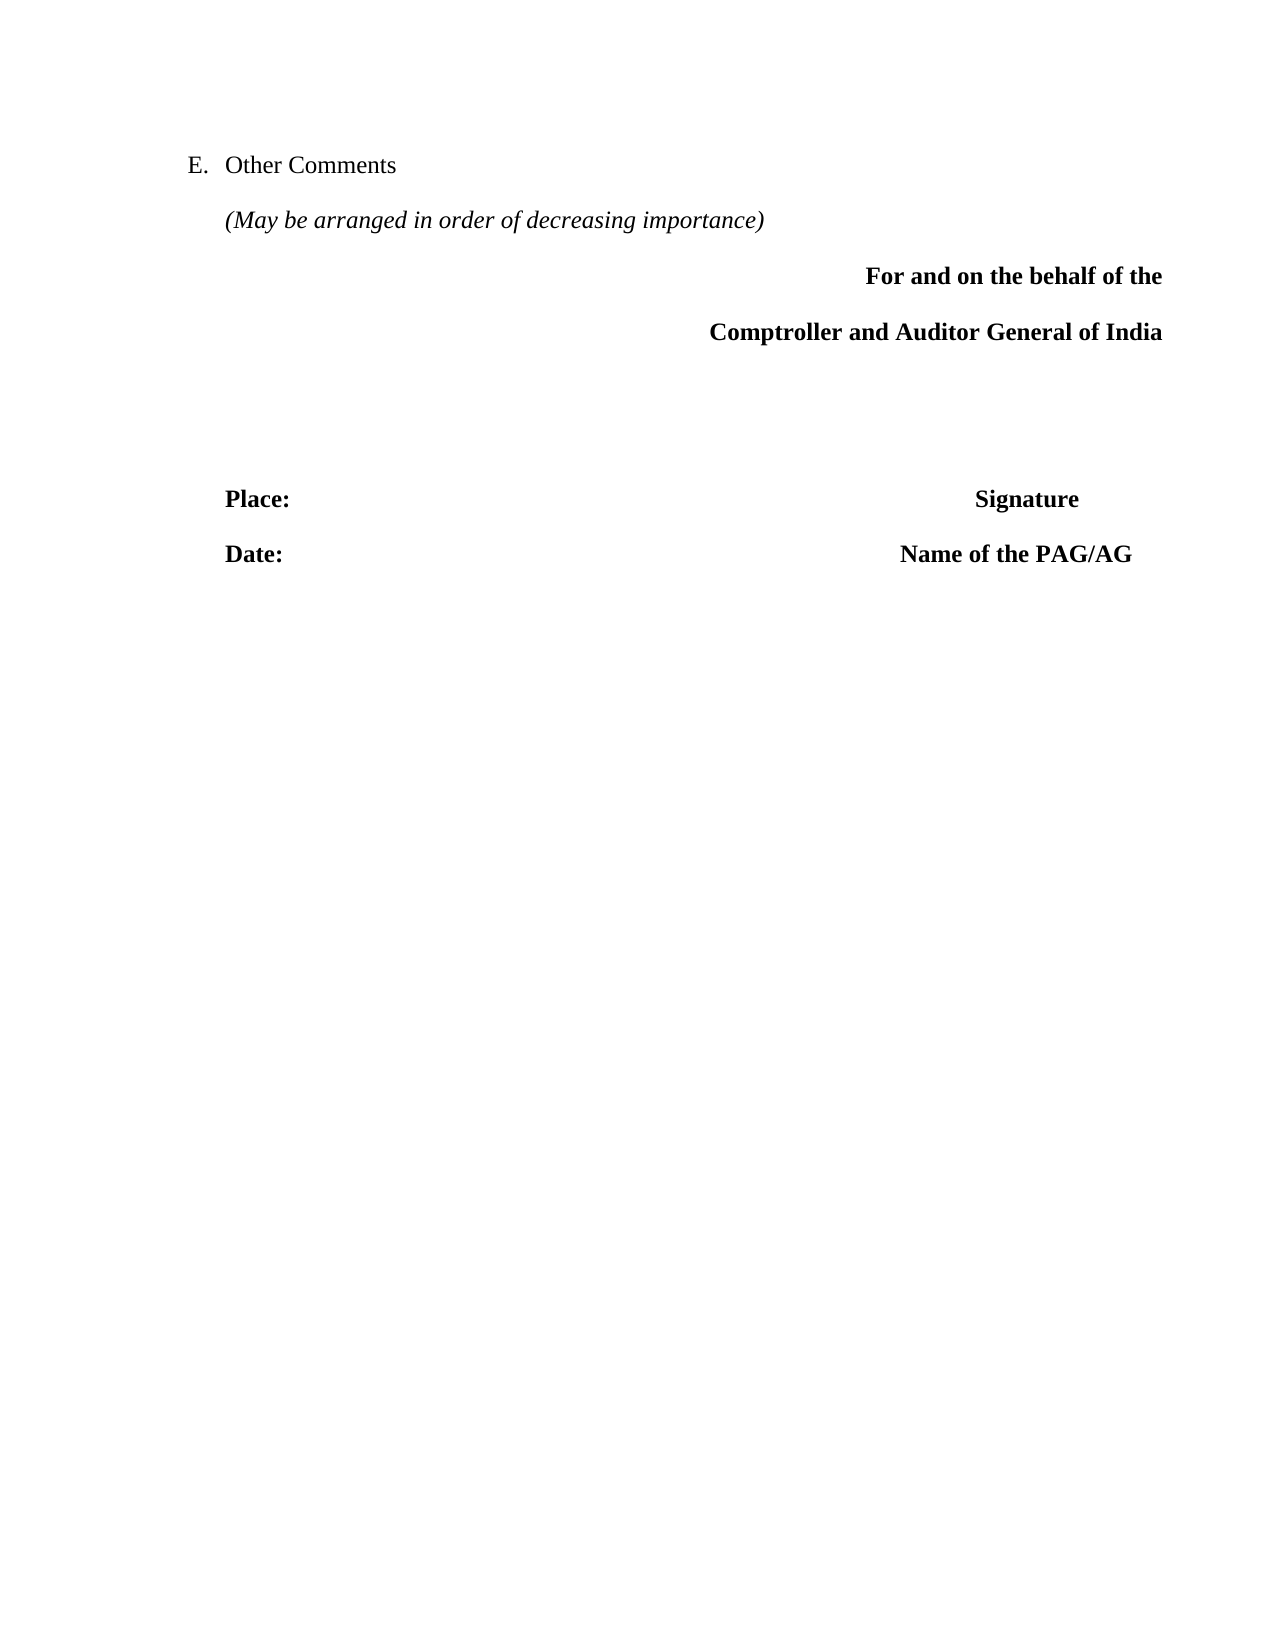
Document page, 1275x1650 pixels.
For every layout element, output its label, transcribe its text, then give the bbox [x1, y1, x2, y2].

text (May be arranged in order of decreasing importance) [225, 206, 1162, 234]
text For and on the behalf of the [225, 261, 1162, 290]
text Comptroller and Auditor General of India [225, 317, 1162, 346]
list Other Comments [187, 150, 1162, 179]
text Place: Signature [225, 484, 1162, 512]
text Date: Name of the PAG/AG [225, 539, 1162, 568]
